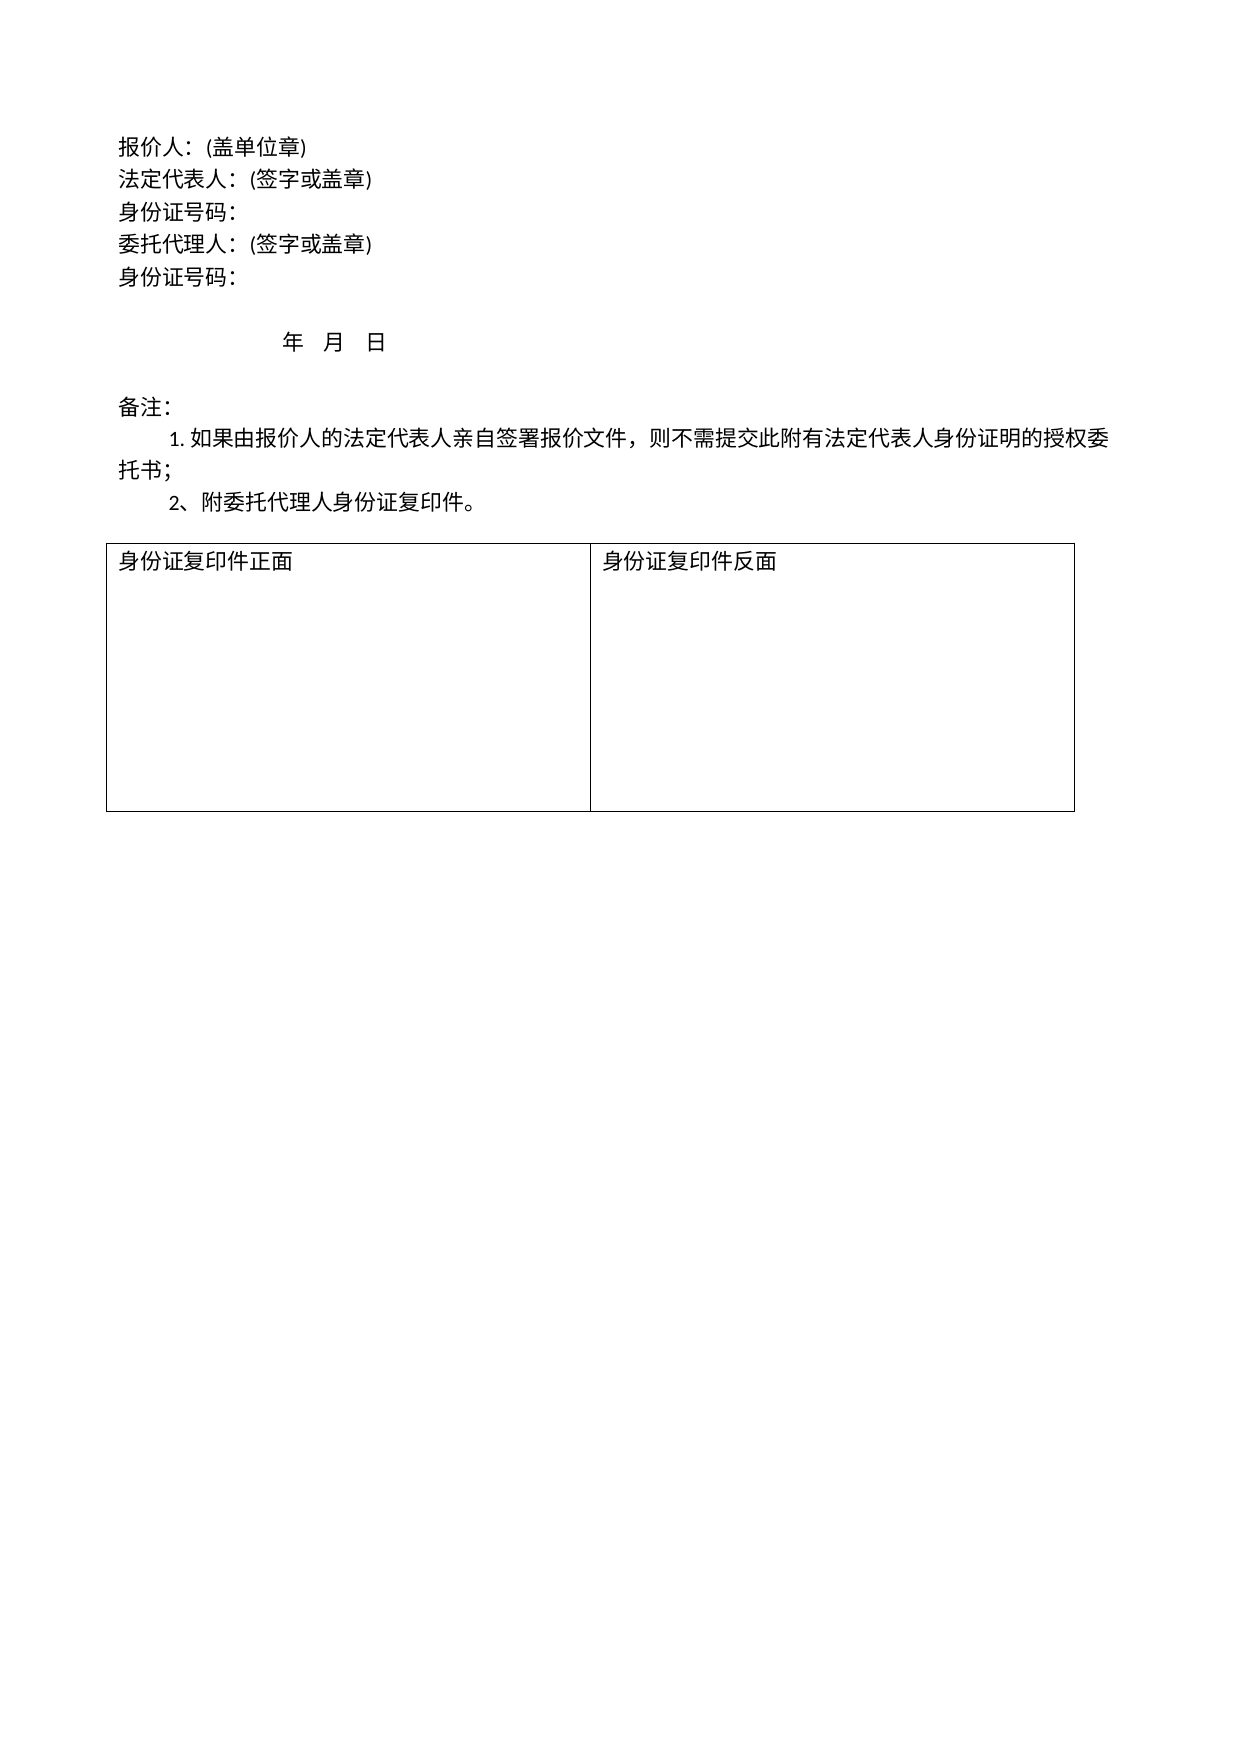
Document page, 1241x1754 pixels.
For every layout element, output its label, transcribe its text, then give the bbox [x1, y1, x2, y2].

table_header 身份证复印件反面 [591, 544, 1074, 811]
text 报价人：(盖单位章) [118, 129, 1122, 162]
text 委托代理人：(签字或盖章) [118, 227, 1122, 259]
text 备注： [118, 389, 1122, 421]
text 1. 如果由报价人的法定代表人亲自签署报价文件，则不需提交此附有法定代表人身份证明的授权委托书； [118, 421, 1122, 484]
table_header 身份证复印件正面 [107, 544, 590, 811]
text 2、附委托代理人身份证复印件。 [118, 484, 1122, 516]
text 身份证号码： [118, 259, 1122, 292]
text 年 月 日 [118, 324, 1122, 357]
text 法定代表人：(签字或盖章) [118, 162, 1122, 194]
text 身份证号码： [118, 194, 1122, 227]
